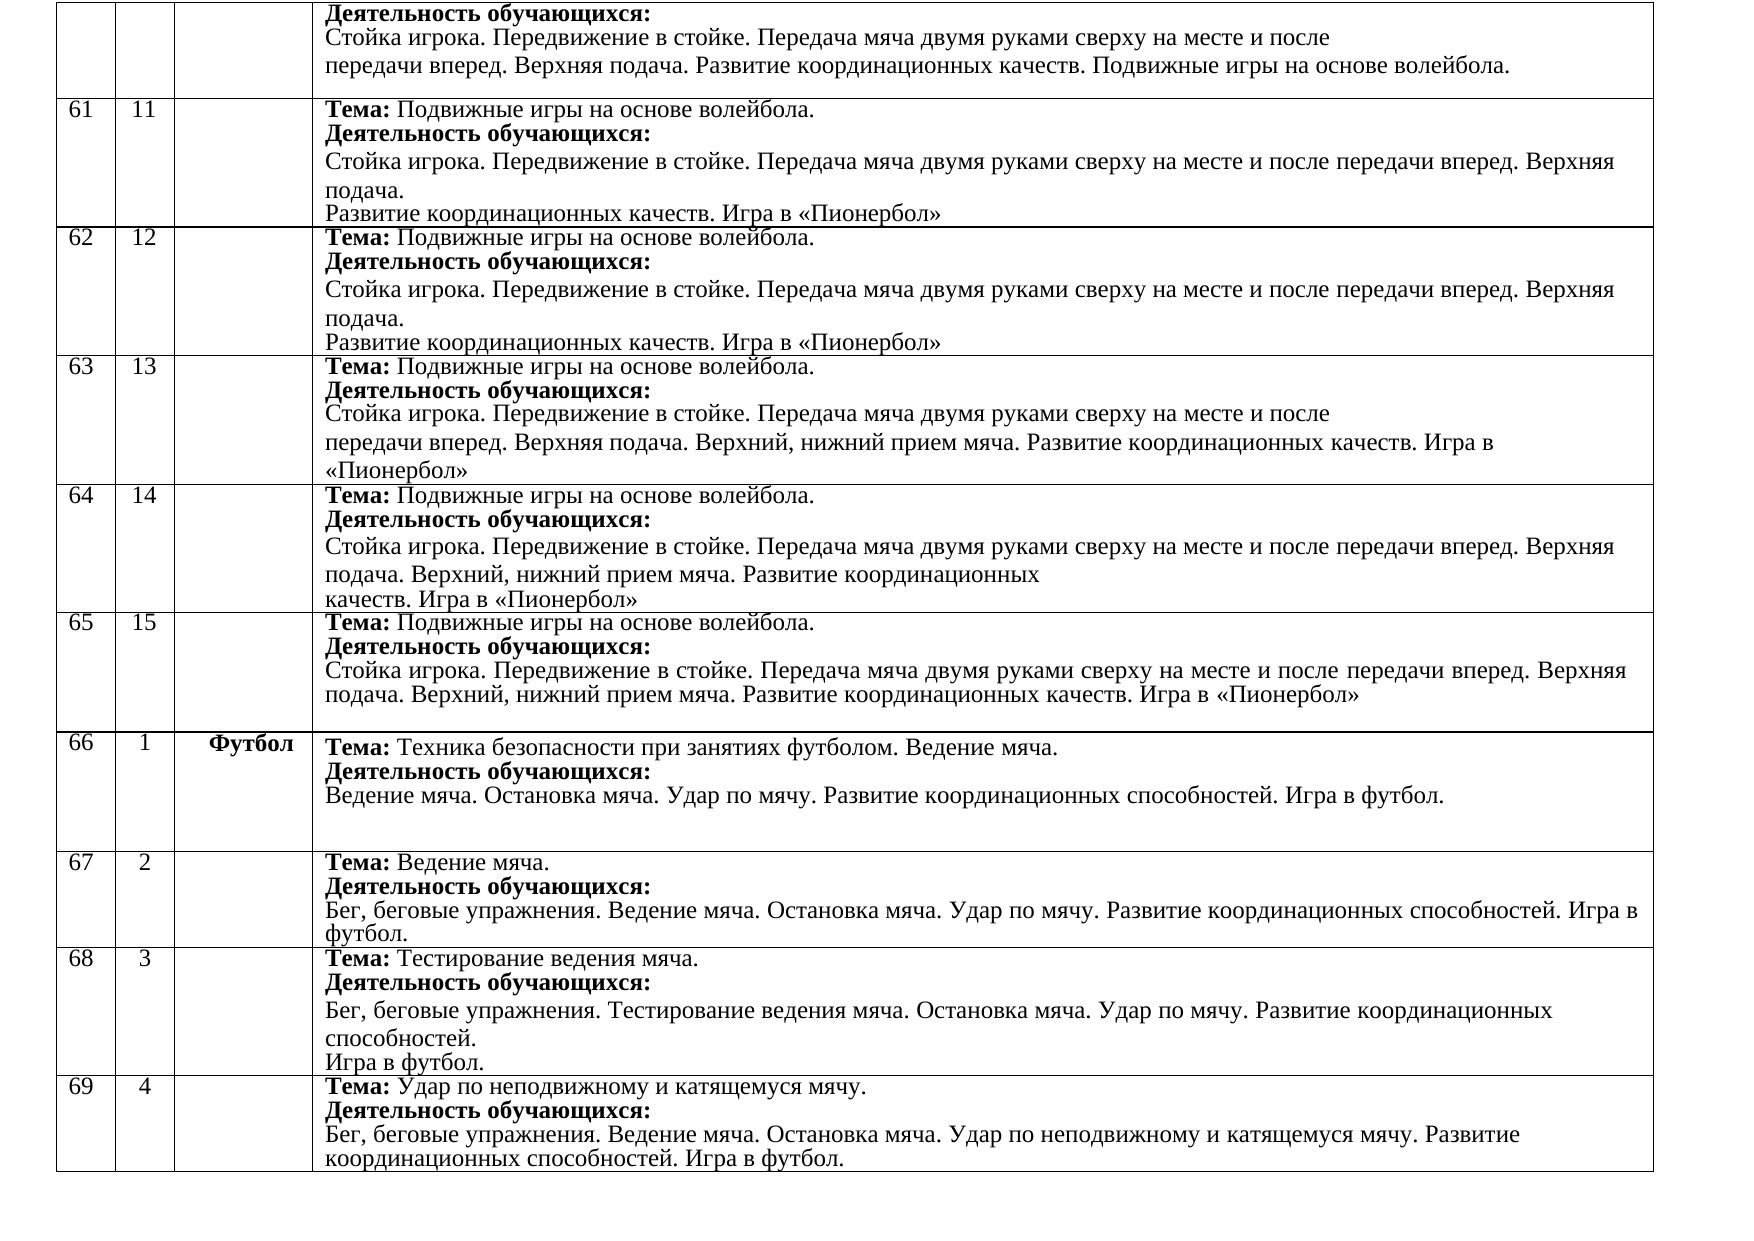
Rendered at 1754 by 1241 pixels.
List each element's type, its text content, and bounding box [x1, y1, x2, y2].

table_cell 11 [116, 99, 174, 226]
table_cell Тема: Тестирование ведения мяча. Деятельность обучающихся: Бег, беговые упражнения. Тестирование ведения мяча. Остановка мяча. Удар по мячу. Развитие координационных способностей. Игра в футбол. [313, 948, 1653, 1075]
table_header [57, 3, 115, 98]
table_cell 64 [57, 485, 115, 612]
table_cell Тема: Подвижные игры на основе волейбола. Деятельность обучающихся: Стойка игрока. Передвижение в стойке. Передача мяча двумя руками сверху на месте и после передачи вперед. Верхняя подача. Развитие координационных качеств. Игра в «Пионербол» [313, 228, 1653, 355]
table_cell [175, 99, 312, 226]
table_header [116, 3, 174, 98]
table_cell [175, 485, 312, 612]
table_cell 62 [57, 228, 115, 355]
table_cell 67 [57, 852, 115, 947]
table_cell Тема: Подвижные игры на основе волейбола. Деятельность обучающихся: Стойка игрока. Передвижение в стойке. Передача мяча двумя руками сверху на месте и после передачи вперед. Верхняя подача. Верхний, нижний прием мяча. Развитие координационных качеств. Игра в «Пионербол» [313, 613, 1653, 731]
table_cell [313, 1076, 1653, 1171]
table_cell [175, 852, 312, 947]
table_cell Футбол [175, 733, 312, 851]
table_cell [175, 613, 312, 731]
table_cell Тема: Подвижные игры на основе волейбола. Деятельность обучающихся: Стойка игрока. Передвижение в стойке. Передача мяча двумя руками сверху на месте и после передачи вперед. Верхняя подача. Развитие координационных качеств. Игра в «Пионербол» [313, 99, 1653, 226]
table_cell Тема: Подвижные игры на основе волейбола. Деятельность обучающихся: Стойка игрока. Передвижение в стойке. Передача мяча двумя руками сверху на месте и после передачи вперед. Верхняя подача. Верхний, нижний прием мяча. Развитие координационных качеств. Игра в «Пионербол» [313, 485, 1653, 612]
table_cell [175, 1076, 312, 1171]
table_cell 2 [116, 852, 174, 947]
table_cell Тема: Ведение мяча. Деятельность обучающихся: Бег, беговые упражнения. Ведение мяча. Остановка мяча. Удар по мячу. Развитие координационных способностей. Игра в футбол. [313, 852, 1653, 947]
table_cell Тема: Техника безопасности при занятиях футболом. Ведение мяча. Деятельность обучающихся: Ведение мяча. Остановка мяча. Удар по мячу. Развитие координационных способностей. Игра в футбол. [313, 733, 1653, 851]
table_cell 4 [116, 1076, 174, 1171]
table_cell 14 [116, 485, 174, 612]
table_cell 3 [116, 948, 174, 1075]
table_header [175, 3, 312, 98]
table_cell 13 [116, 356, 174, 484]
table_cell 66 [57, 733, 115, 851]
table_cell 69 [57, 1076, 115, 1171]
table_cell Тема: Подвижные игры на основе волейбола. Деятельность обучающихся: Стойка игрока. Передвижение в стойке. Передача мяча двумя руками сверху на месте и после передачи вперед. Верхняя подача. Верхний, нижний прием мяча. Развитие координационных качеств. Игра в «Пионербол» [313, 356, 1653, 484]
table_cell 63 [57, 356, 115, 484]
table_cell 68 [57, 948, 115, 1075]
table_cell 61 [57, 99, 115, 226]
table_cell [175, 356, 312, 484]
table_cell [175, 228, 312, 355]
table_header Деятельность обучающихся: Стойка игрока. Передвижение в стойке. Передача мяча двумя руками сверху на месте и после передачи вперед. Верхняя подача. Развитие координационных качеств. Подвижные игры на основе волейбола. [313, 3, 1653, 98]
table_cell 15 [116, 613, 174, 731]
table_cell 65 [57, 613, 115, 731]
table_cell 12 [116, 228, 174, 355]
table_cell [175, 948, 312, 1075]
table_cell 1 [116, 733, 174, 851]
